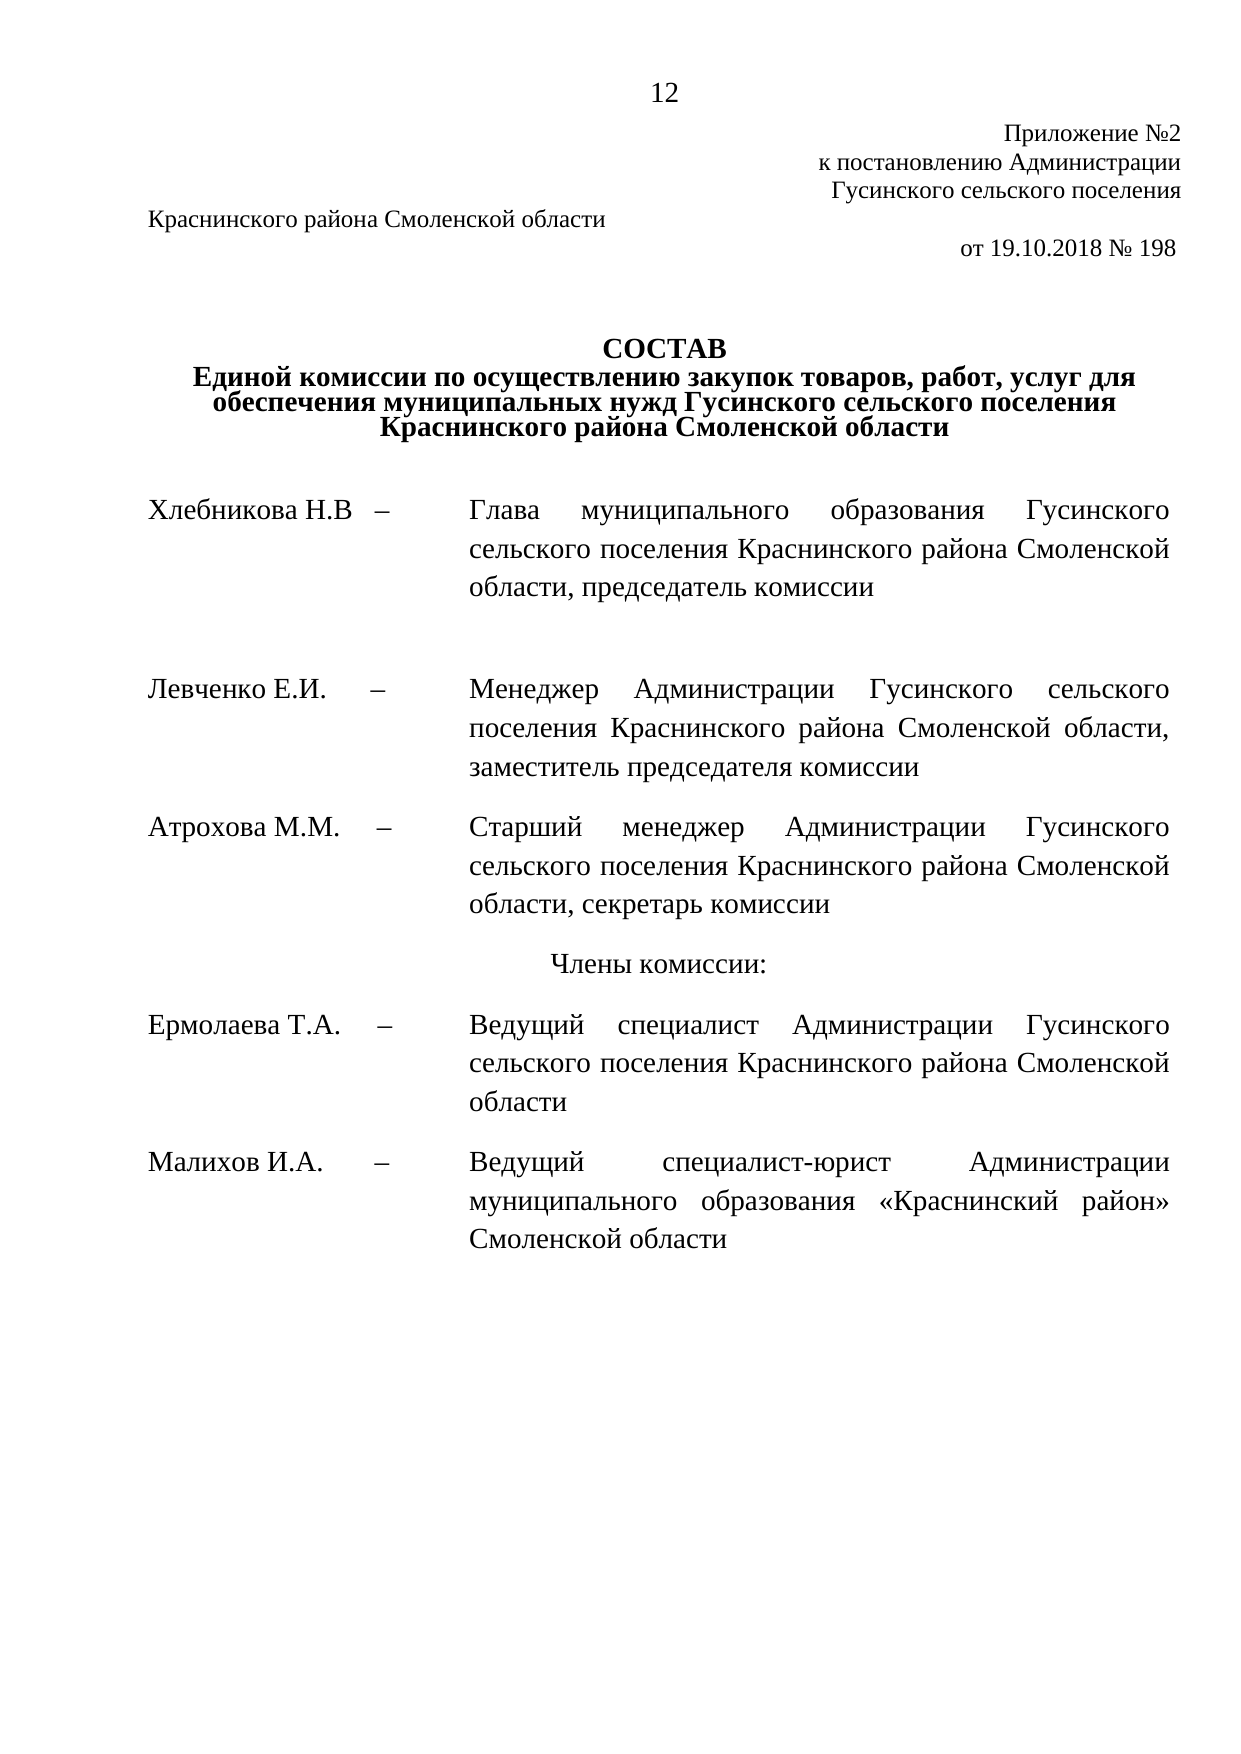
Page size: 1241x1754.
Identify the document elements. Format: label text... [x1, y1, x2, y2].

text Гусинского сельского поселения [148, 176, 1181, 204]
table_cell Члены комиссии: [137, 947, 1181, 1006]
text СОСТАВ [148, 329, 1181, 366]
table_cell Ермолаева Т.А. – [137, 1007, 457, 1143]
table_cell Старший менеджер Администрации Гусинского сельского поселения Краснинского района Смоленской области, секретарь комиссии [458, 809, 1181, 946]
text от 19.10.2018 № 198 [148, 233, 1181, 262]
text Приложение №2 [148, 118, 1181, 147]
table_cell Менеджер Администрации Гусинского сельского поселения Краснинского района Смоленской области, заместитель председателя комиссии [458, 672, 1181, 808]
text Единой комиссии по осуществлению закупок товаров, работ, услуг для обеспечения муниципальных нужд Гусинского сельского поселения Краснинского района Смоленской области [148, 366, 1181, 441]
table_header Хлебникова Н.В – [137, 493, 457, 671]
table_cell Левченко Е.И. – [137, 672, 457, 808]
table_cell Ведущий специалист Администрации Гусинского сельского поселения Краснинского района Смоленской области [458, 1007, 1181, 1143]
text Краснинского района Смоленской области [148, 204, 1181, 233]
table_cell Малихов И.А. – [137, 1145, 457, 1281]
table_cell Атрохова М.М. – [137, 809, 457, 946]
table_header Глава муниципального образования Гусинского сельского поселения Краснинского района Смоленской области, председатель комиссии [458, 493, 1181, 671]
table_cell Ведущий специалист-юрист Администрации муниципального образования «Краснинский район» Смоленской области [458, 1145, 1181, 1281]
text к постановлению Администрации [148, 147, 1181, 176]
